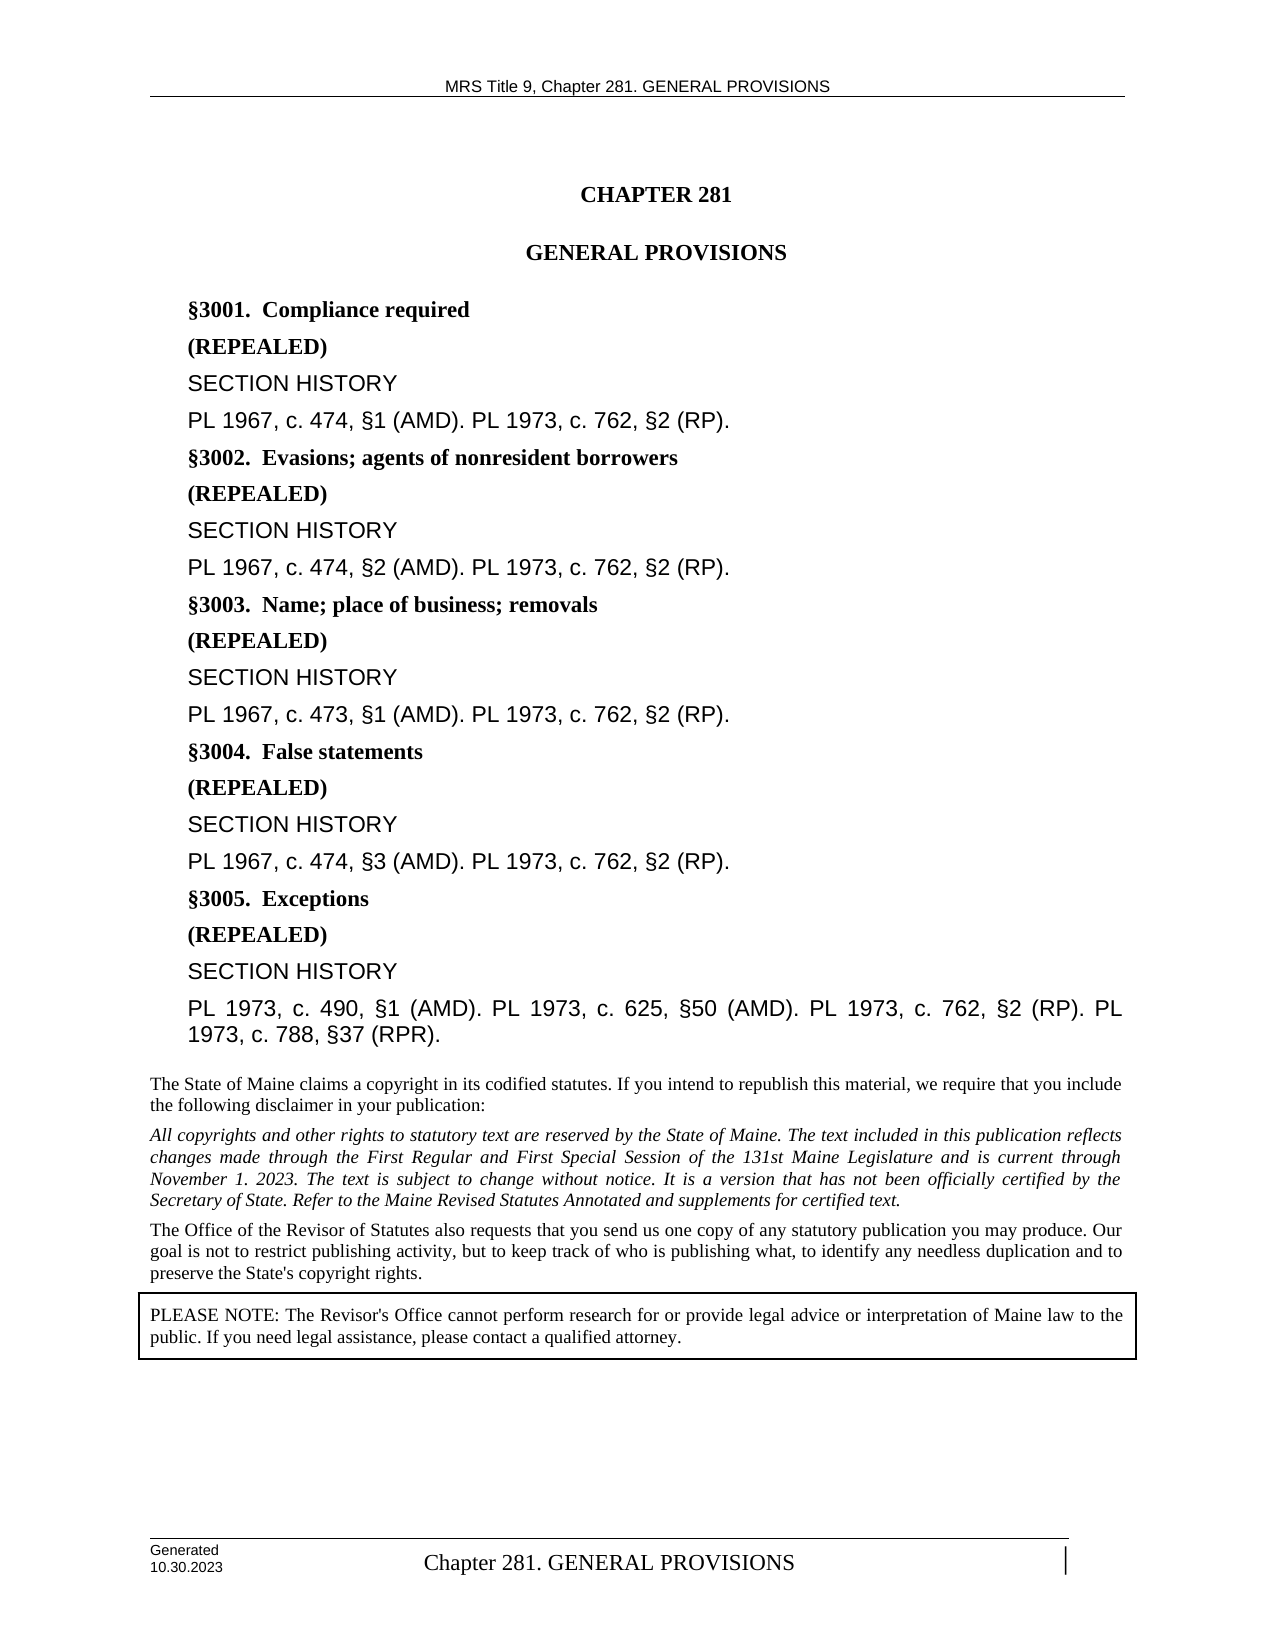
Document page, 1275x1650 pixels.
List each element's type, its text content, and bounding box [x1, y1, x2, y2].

text PL 1973, c. 490, §1 (AMD). PL 1973, c. 625, §50 (AMD). PL 1973, c. 762, §2 (RP). PL 1973, c. 788, §37 (RPR). [187, 995, 1125, 1048]
text §3003. Name; place of business; removals [187, 591, 1125, 617]
text (REPEALED) [187, 480, 1125, 507]
text PL 1967, c. 474, §2 (AMD). PL 1973, c. 762, §2 (RP). [187, 554, 1125, 580]
text PL 1967, c. 474, §3 (AMD). PL 1973, c. 762, §2 (RP). [187, 848, 1125, 874]
text §3004. False statements [187, 738, 1125, 764]
text PLEASE NOTE: The Revisor's Office cannot perform research for or provide legal advice or interpretation of Maine law to the public. If you need legal assistance, please contact a qualified attorney. [140, 1294, 1135, 1358]
text CHAPTER 281 [187, 181, 1125, 208]
text SECTION HISTORY [187, 370, 1125, 396]
text GENERAL PROVISIONS [187, 239, 1125, 265]
text SECTION HISTORY [187, 958, 1125, 985]
text PL 1967, c. 473, §1 (AMD). PL 1973, c. 762, §2 (RP). [187, 701, 1125, 727]
text The Office of the Revisor of Statutes also requests that you send us one copy of any statutory publication you may produce. Our goal is not to restrict publishing activity, but to keep track of who is publishing what, to identify any needless duplication and to preserve the State's copyright rights. [150, 1219, 1125, 1283]
text (REPEALED) [187, 333, 1125, 359]
text (REPEALED) [187, 627, 1125, 654]
text PL 1967, c. 474, §1 (AMD). PL 1973, c. 762, §2 (RP). [187, 407, 1125, 433]
text SECTION HISTORY [187, 664, 1125, 691]
text (REPEALED) [187, 774, 1125, 801]
text SECTION HISTORY [187, 517, 1125, 543]
text All copyrights and other rights to statutory text are reserved by the State of Maine. The text included in this publication reflects changes made through the First Regular and First Special Session of the 131st Maine Legislature and is current through November 1. 2023 . The text is subject to change without notice. It is a version that has not been officially certified by the Secretary of State. Refer to the Maine Revised Statutes Annotated and supplements for certified text. [150, 1124, 1125, 1211]
text The State of Maine claims a copyright in its codified statutes. If you intend to republish this material, we require that you include the following disclaimer in your publication: [150, 1073, 1125, 1116]
text §3001. Compliance required [187, 296, 1125, 323]
text SECTION HISTORY [187, 811, 1125, 838]
text §3005. Exceptions [187, 885, 1125, 911]
text (REPEALED) [187, 922, 1125, 948]
text §3002. Evasions; agents of nonresident borrowers [187, 443, 1125, 470]
